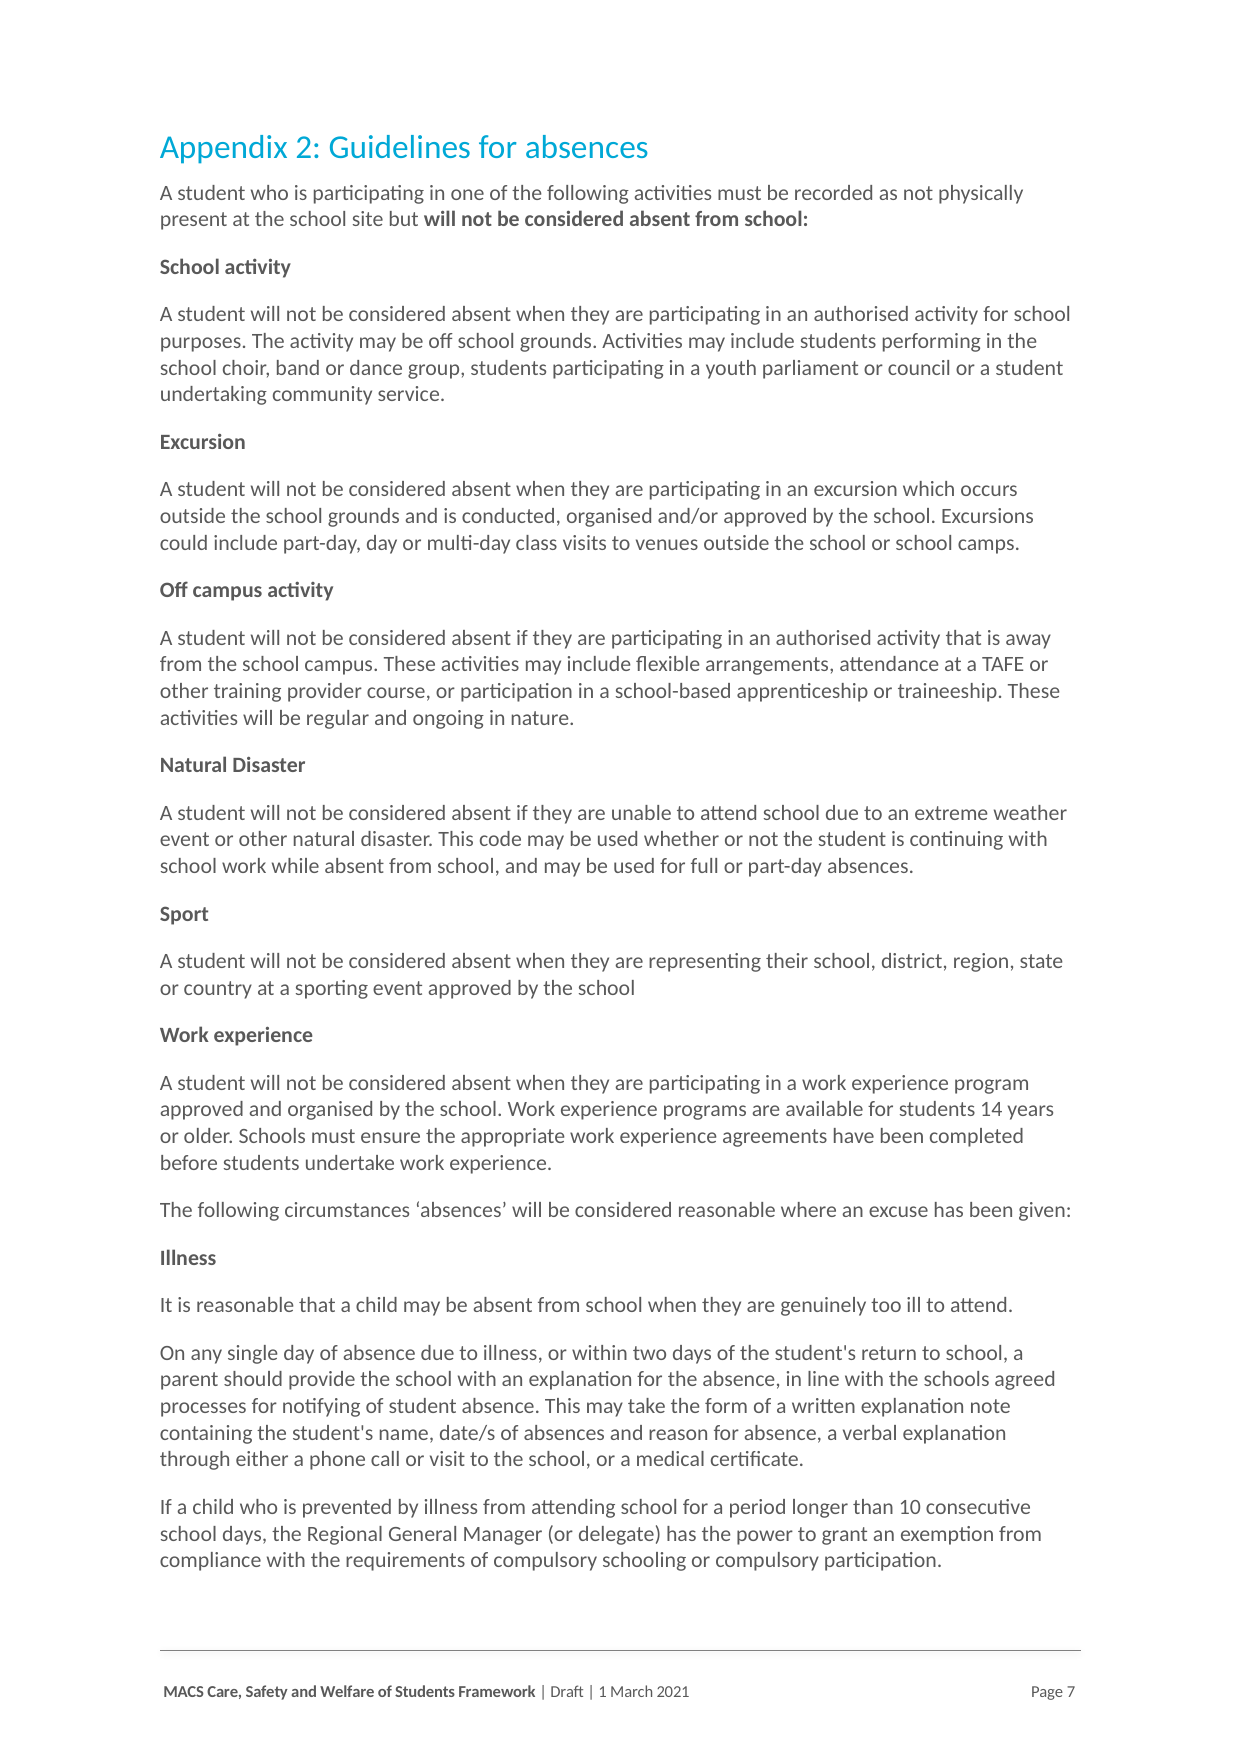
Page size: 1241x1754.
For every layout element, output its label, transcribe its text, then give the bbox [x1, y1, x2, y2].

text If a child who is prevented by illness from attending school for a period longer than 10 consecutive school days, the Regional General Manager (or delegate) has the power to grant an exemption from compliance with the requirements of compulsory schooling or compulsory participation. [159, 1493, 1076, 1573]
text The following circumstances ‘absences’ will be considered reasonable where an excuse has been given: [159, 1196, 1076, 1223]
text Natural Disaster [159, 751, 1076, 778]
text A student will not be considered absent when they are participating in a work experience program approved and organised by the school. Work experience programs are available for students 14 years or older. Schools must ensure the appropriate work experience agreements have been completed before students undertake work experience. [159, 1069, 1076, 1176]
text A student will not be considered absent when they are participating in an authorised activity for school purposes. The activity may be off school grounds. Activities may include students performing in the school choir, band or dance group, students participating in a youth parliament or council or a student undertaking community service. [159, 301, 1076, 407]
text A student will not be considered absent when they are representing their school, district, region, state or country at a sporting event approved by the school [159, 947, 1076, 1001]
text Appendix 2: Guidelines for absences [159, 126, 1076, 166]
text Excursion [159, 428, 1076, 455]
text A student who is participating in one of the following activities must be recorded as not physically present at the school site but will not be considered absent from school: [159, 179, 1076, 232]
text A student will not be considered absent when they are participating in an excursion which occurs outside the school grounds and is conducted, organised and/or approved by the school. Excursions could include part-day, day or multi-day class visits to venues outside the school or school camps. [159, 476, 1076, 556]
text Sport [159, 900, 1076, 926]
text School activity [159, 253, 1076, 280]
text A student will not be considered absent if they are participating in an authorised activity that is away from the school campus. These activities may include flexible arrangements, attendance at a TAFE or other training provider course, or participation in a school-based apprenticeship or traineeship. These activities will be regular and ongoing in nature. [159, 624, 1076, 731]
text It is reasonable that a child may be absent from school when they are genuinely too ill to attend. [159, 1291, 1076, 1318]
text A student will not be considered absent if they are unable to attend school due to an extreme weather event or other natural disaster. This code may be used whether or not the student is continuing with school work while absent from school, and may be used for full or part-day absences. [159, 799, 1076, 879]
text Off campus activity [159, 576, 1076, 603]
text Work experience [159, 1021, 1076, 1048]
text On any single day of absence due to illness, or within two days of the student's return to school, a parent should provide the school with an explanation for the absence, in line with the schools agreed processes for notifying of student absence. This may take the form of a written explanation note containing the student's name, date/s of absences and reason for absence, a verbal explanation through either a phone call or visit to the school, or a medical certificate. [159, 1339, 1076, 1472]
text Illness [159, 1244, 1076, 1271]
